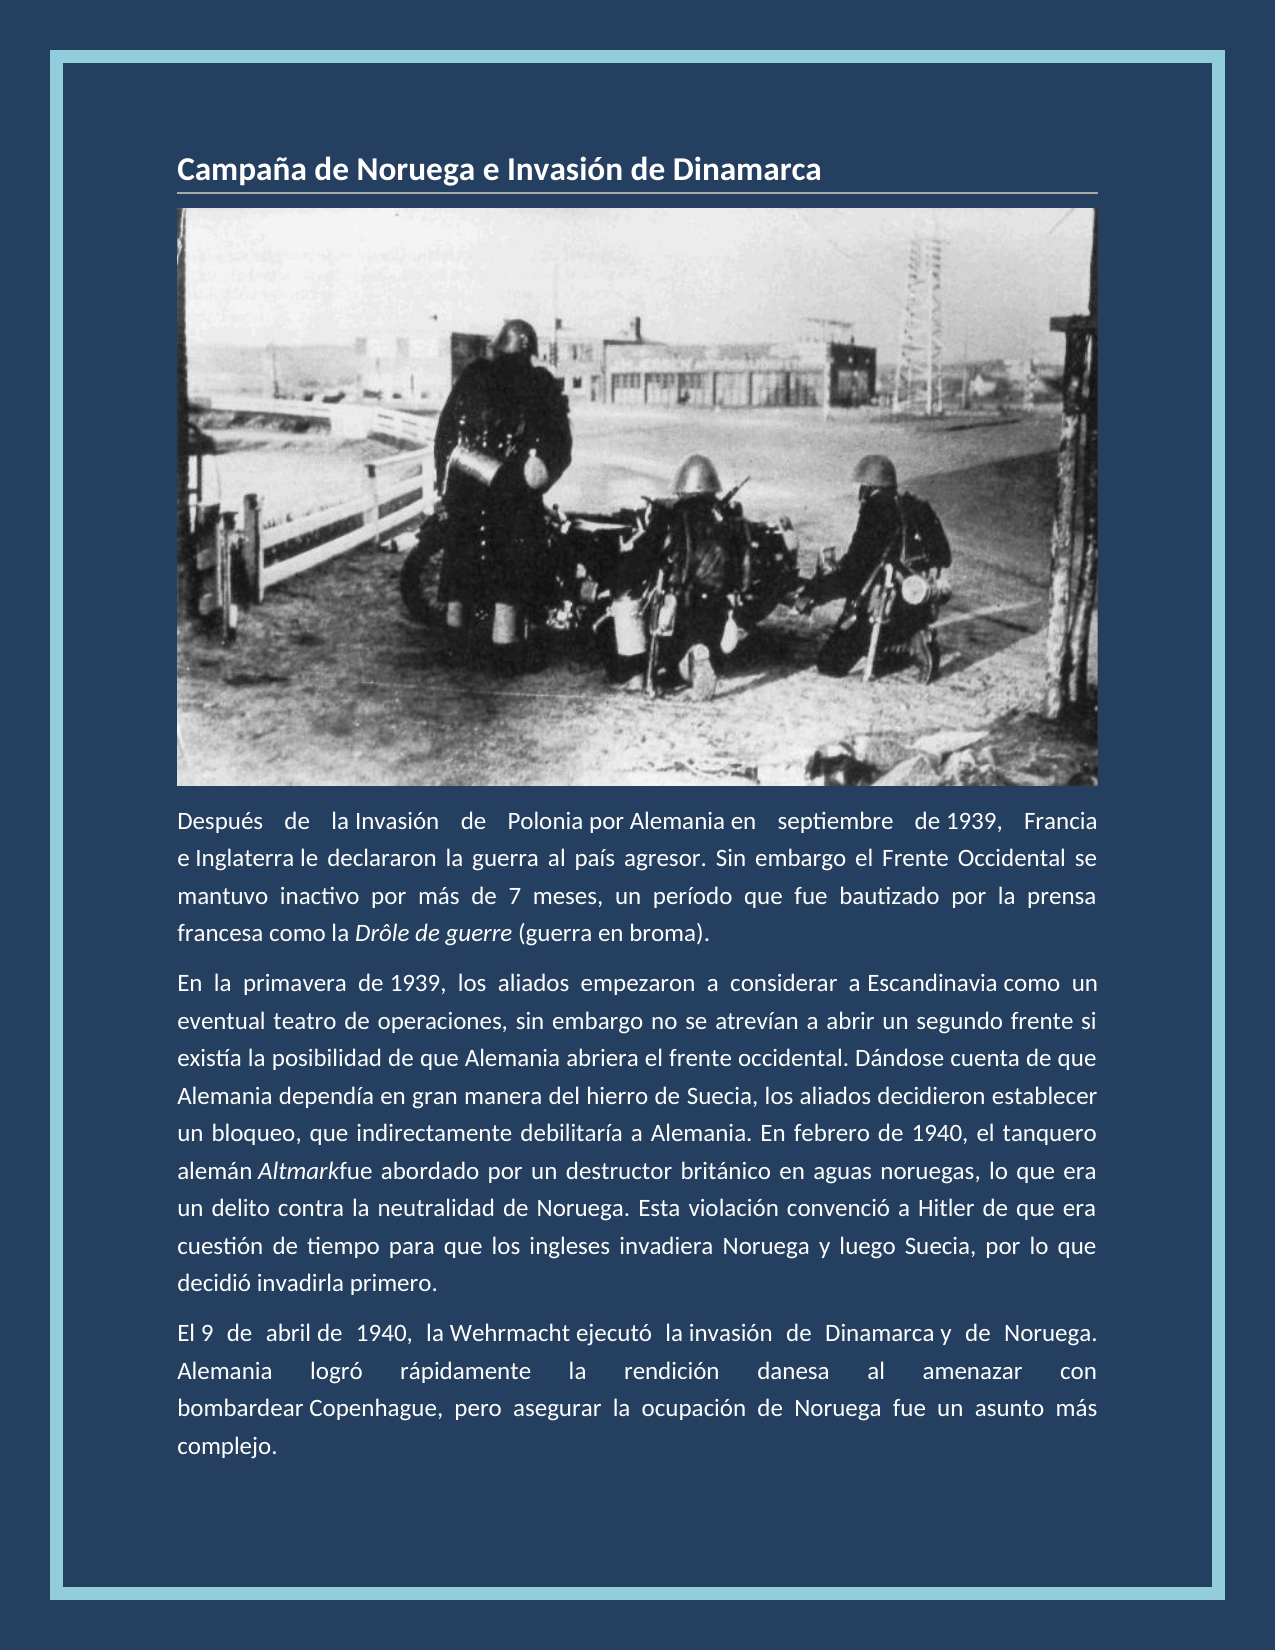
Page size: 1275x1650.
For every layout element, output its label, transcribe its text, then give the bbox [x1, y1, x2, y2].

text Después de la Invasión de Polonia por Alemania en septiembre de 1939, Francia e Inglaterra le declararon la guerra al país agresor. Sin embargo el Frente Occidental se mantuvo inactivo por más de 7 meses, un período que fue bautizado por la prensa francesa como la Drôle de guerre (guerra en broma). [177, 798, 1098, 948]
text En la primavera de 1939, los aliados empezaron a considerar a Escandinavia como un eventual teatro de operaciones, sin embargo no se atrevían a abrir un segundo frente si existía la posibilidad de que Alemania abriera el frente occidental. Dándose cuenta de que Alemania dependía en gran manera del hierro de Suecia, los aliados decidieron establecer un bloqueo, que indirectamente debilitaría a Alemania. En febrero de 1940, el tanquero alemán Altmarkfue abordado por un destructor británico en aguas noruegas, lo que era un delito contra la neutralidad de Noruega. Esta violación convenció a Hitler de que era cuestión de tiempo para que los ingleses invadiera Noruega y luego Suecia, por lo que decidió invadirla primero. [177, 961, 1098, 1298]
text El 9 de abril de 1940, la Wehrmacht ejecutó la invasión de Dinamarca y de Noruega. Alemania logró rápidamente la rendición danesa al amenazar con bombardear Copenhague, pero asegurar la ocupación de Noruega fue un asunto más complejo. [177, 1311, 1098, 1461]
text Campaña de Noruega e Invasión de Dinamarca [177, 147, 1098, 192]
picture [177, 208, 1098, 786]
